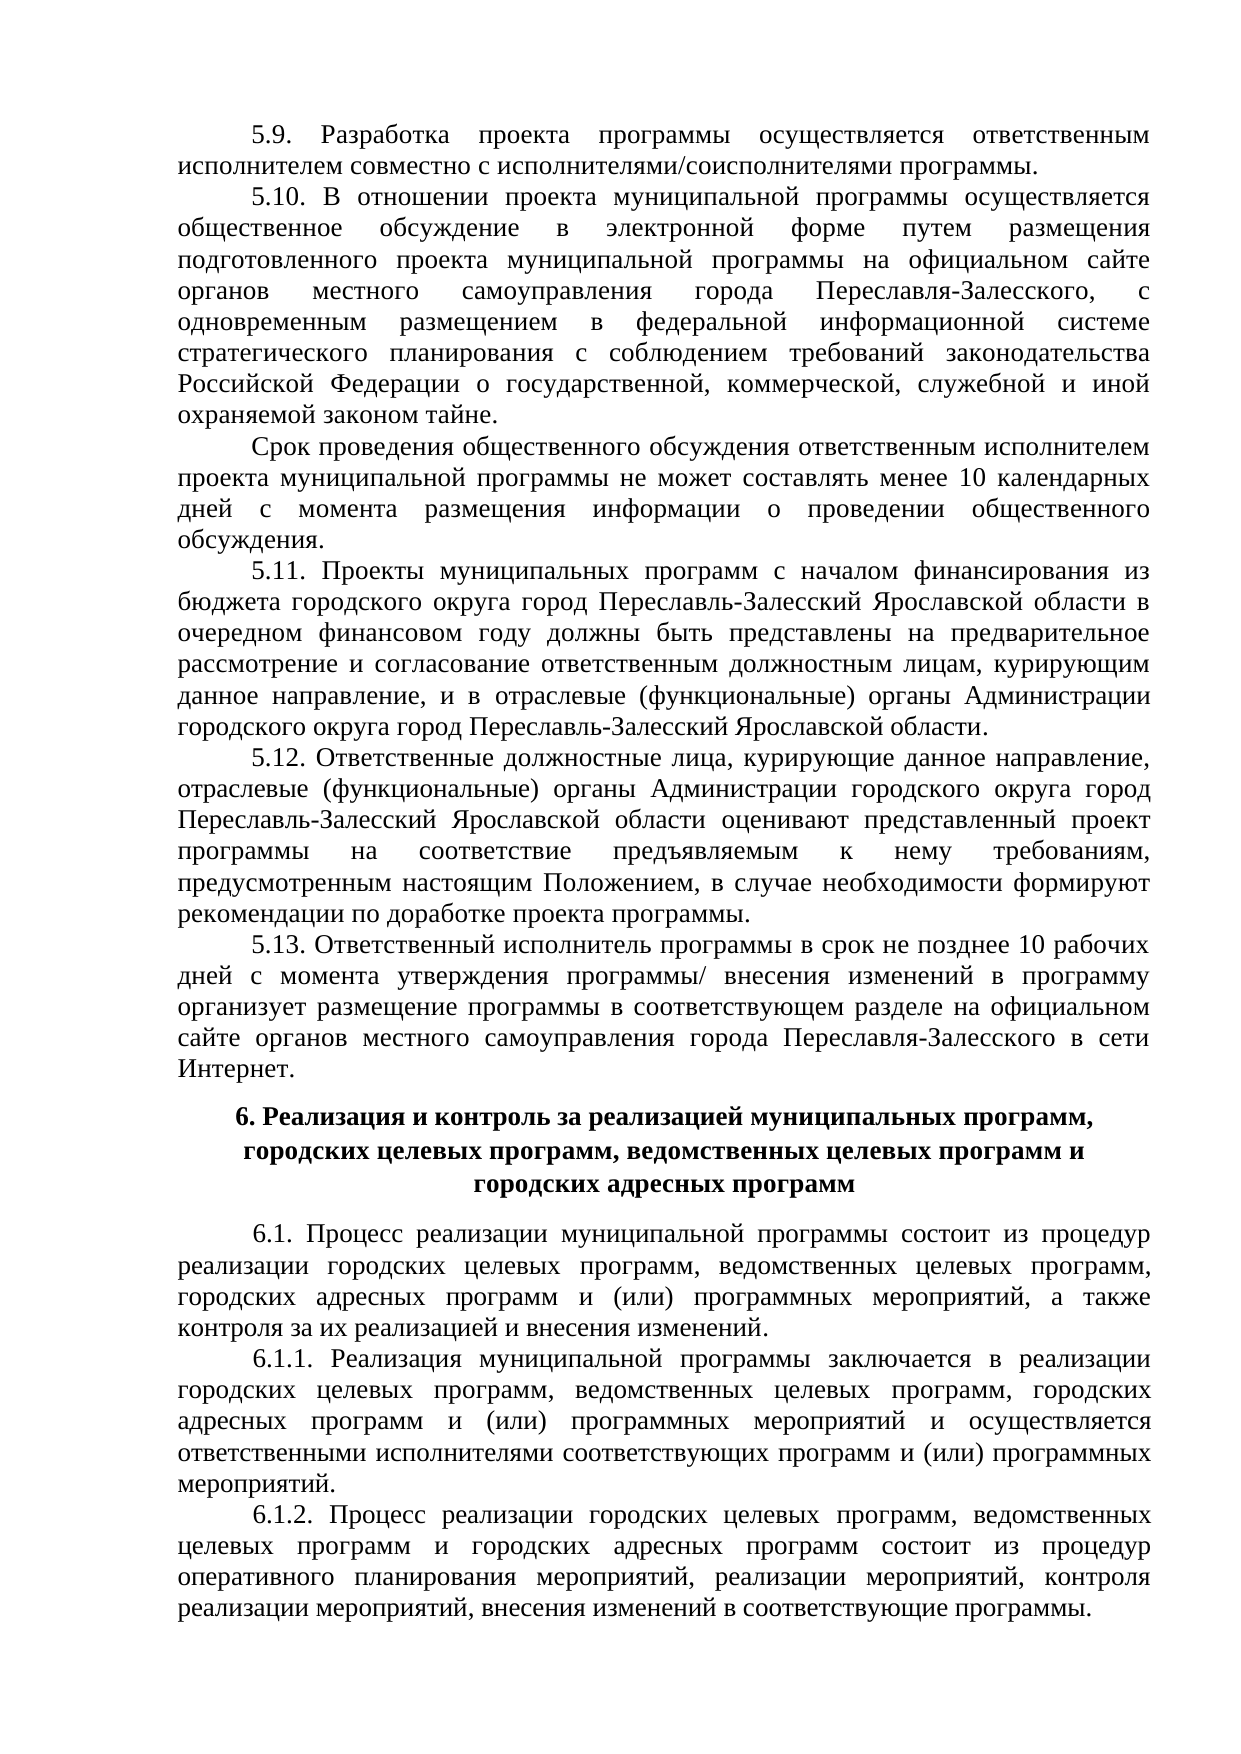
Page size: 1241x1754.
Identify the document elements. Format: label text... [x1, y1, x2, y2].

text 6.1.1. Реализация муниципальной программы заключается в реализации городских целевых программ, ведомственных целевых программ, городских адресных программ и (или) программных мероприятий и осуществляется ответственными исполнителями соответствующих программ и (или) программных мероприятий. [177, 1342, 1152, 1498]
text 6. Реализация и контроль за реализацией муниципальных программ, городских целевых программ, ведомственных целевых программ и городских адресных программ [177, 1100, 1152, 1198]
text 6.1. Процесс реализации муниципальной программы состоит из процедур реализации городских целевых программ, ведомственных целевых программ, городских адресных программ и (или) программных мероприятий, а также контроля за их реализацией и внесения изменений. [177, 1218, 1152, 1342]
text 5.9. Разработка проекта программы осуществляется ответственным исполнителем совместно с исполнителями/соисполнителями программы. [177, 118, 1152, 180]
text 5.11. Проекты муниципальных программ с началом финансирования из бюджета городского округа город Переславль-Залесский Ярославской области в очередном финансовом году должны быть представлены на предварительное рассмотрение и согласование ответственным должностным лицам, курирующим данное направление, и в отраслевые (функциональные) органы Администрации городского округа город Переславль-Залесский Ярославской области. [177, 554, 1152, 741]
text Срок проведения общественного обсуждения ответственным исполнителем проекта муниципальной программы не может составлять менее 10 календарных дней с момента размещения информации о проведении общественного обсуждения. [177, 429, 1152, 554]
text 6.1.2. Процесс реализации городских целевых программ, ведомственных целевых программ и городских адресных программ состоит из процедур оперативного планирования мероприятий, реализации мероприятий, контроля реализации мероприятий, внесения изменений в соответствующие программы. [177, 1498, 1152, 1622]
text 5.13. Ответственный исполнитель программы в срок не позднее 10 рабочих дней с момента утверждения программы/ внесения изменений в программу организует размещение программы в соответствующем разделе на официальном сайте органов местного самоуправления города Переславля-Залесского в сети Интернет. [177, 928, 1152, 1084]
text 5.12. Ответственные должностные лица, курирующие данное направление, отраслевые (функциональные) органы Администрации городского округа город Переславль-Залесский Ярославской области оценивают представленный проект программы на соответствие предъявляемым к нему требованиям, предусмотренным настоящим Положением, в случае необходимости формируют рекомендации по доработке проекта программы. [177, 741, 1152, 928]
text 5.10. В отношении проекта муниципальной программы осуществляется общественное обсуждение в электронной форме путем размещения подготовленного проекта муниципальной программы на официальном сайте органов местного самоуправления города Переславля-Залесского, с одновременным размещением в федеральной информационной системе стратегического планирования с соблюдением требований законодательства Российской Федерации о государственной, коммерческой, служебной и иной охраняемой законом тайне. [177, 180, 1152, 429]
